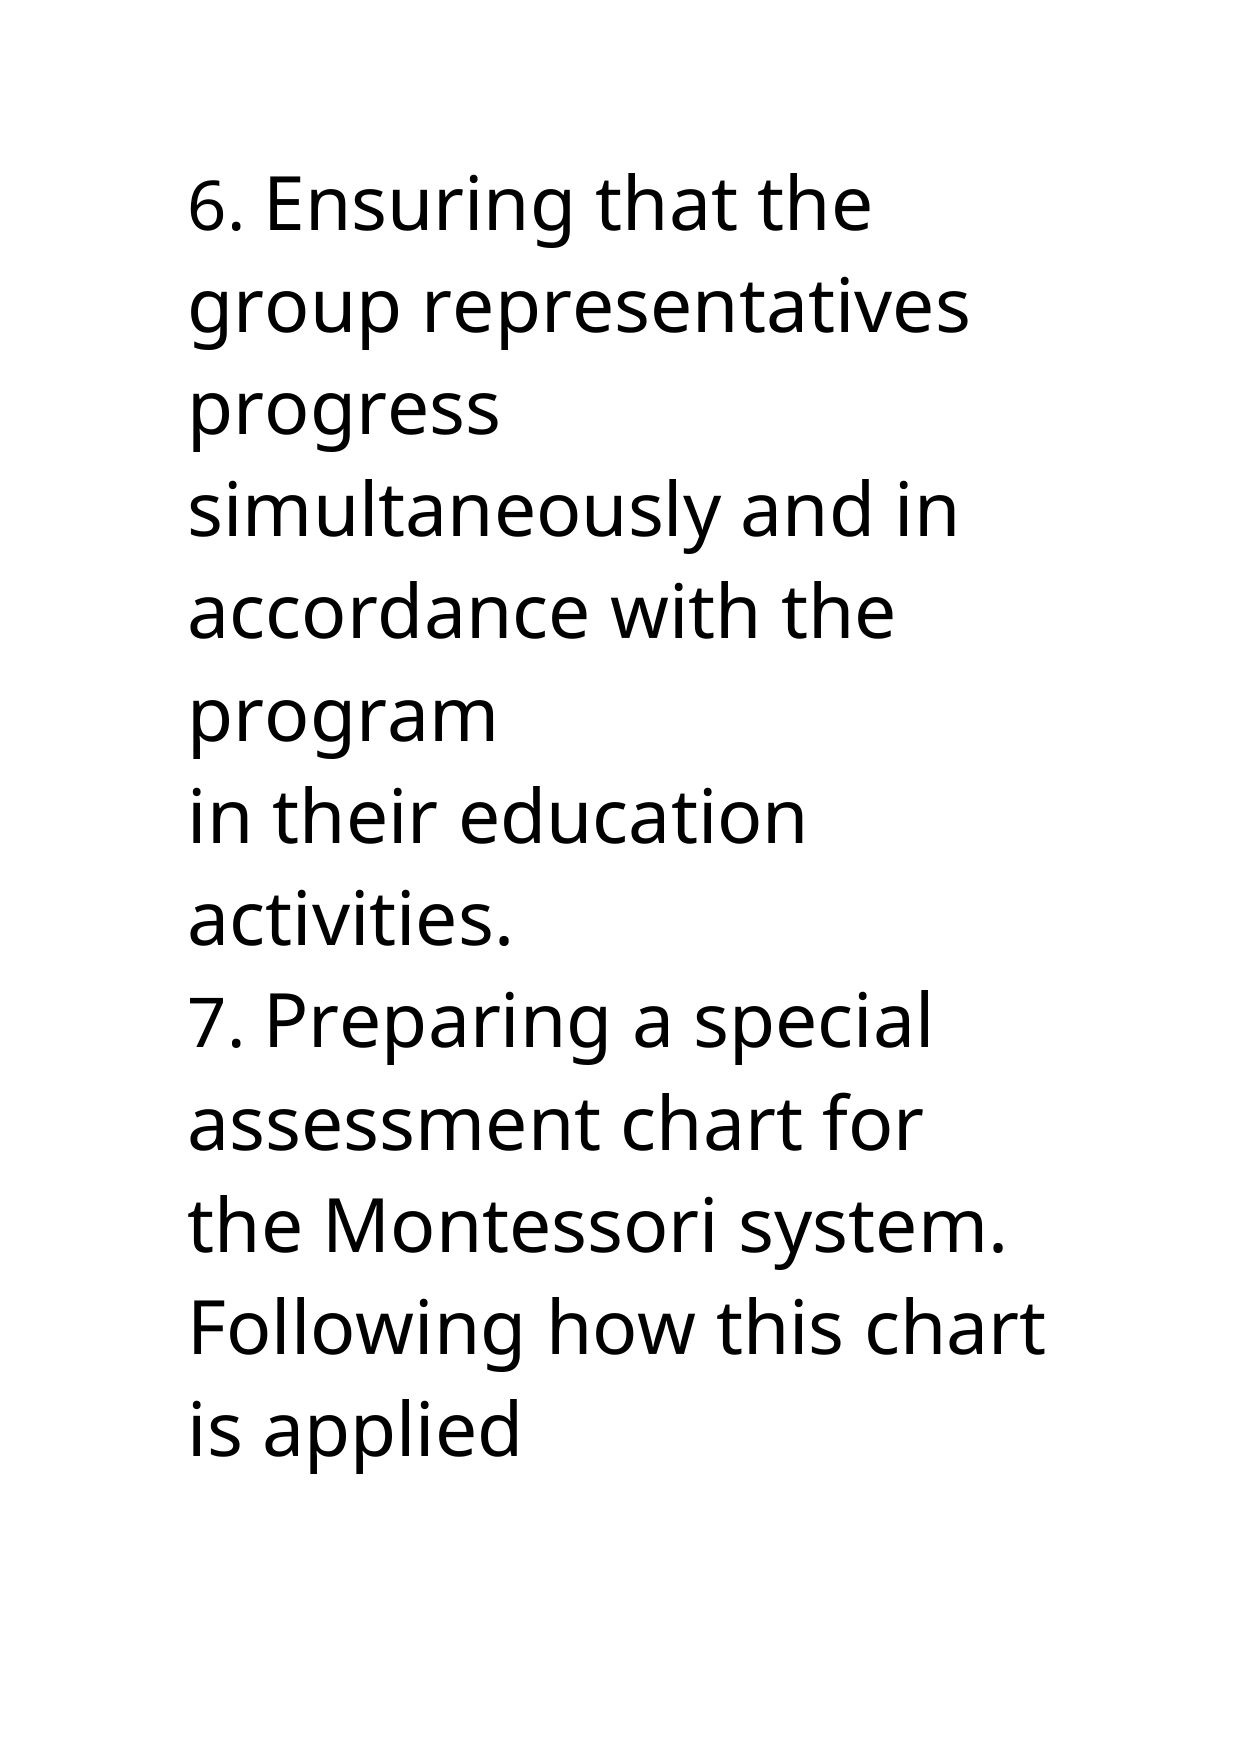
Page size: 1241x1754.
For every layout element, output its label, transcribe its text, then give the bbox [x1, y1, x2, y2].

text 6. Ensuring that the group representatives progress simultaneously and in accordance with the program [187, 150, 1053, 763]
text 7. Preparing a special assessment chart for the Montessori system. Following how this chart is applied [187, 967, 1053, 1478]
text in their education activities. [187, 763, 1053, 967]
